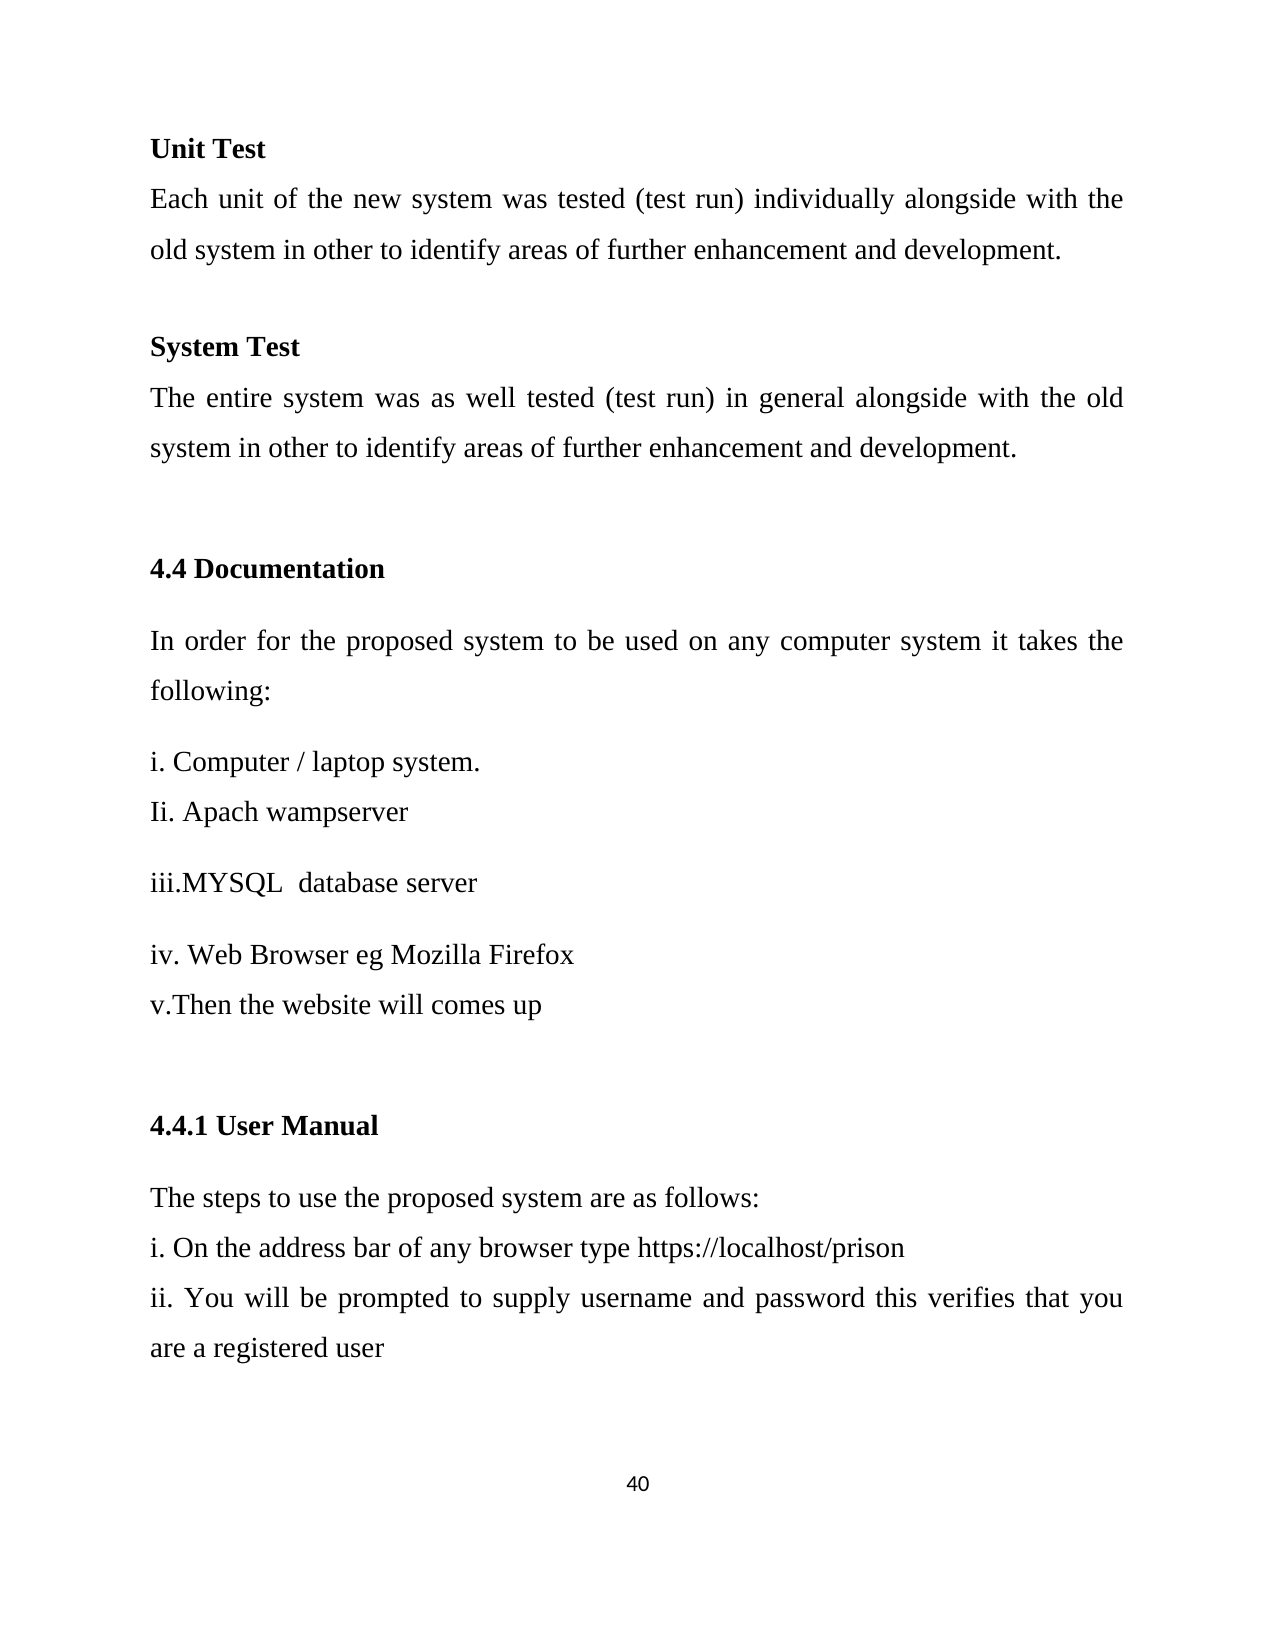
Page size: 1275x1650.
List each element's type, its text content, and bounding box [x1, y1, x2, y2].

text iv. Web Browser eg Mozilla Firefox [150, 937, 1125, 970]
text In order for the proposed system to be used on any computer system it takes the following: [150, 623, 1125, 707]
text The steps to use the proposed system are as follows: [150, 1180, 1125, 1213]
text 4.4 Documentation [150, 552, 1125, 585]
text Ii. Apach wampserver [150, 794, 1125, 828]
text The entire system was as well tested (test run) in general alongside with the old system in other to identify areas of further enhancement and development. [150, 380, 1125, 464]
text iii.MYSQL database server [150, 866, 1125, 899]
text i. On the address bar of any browser type https://localhost/prison [150, 1230, 1125, 1263]
text 4.4.1 User Manual [150, 1108, 1125, 1142]
text Unit Test [150, 131, 1125, 165]
text i. Computer / laptop system. [150, 744, 1125, 778]
text v.Then the website will comes up [150, 987, 1125, 1021]
text ii. You will be prompted to supply username and password this verifies that you are a registered user [150, 1280, 1125, 1364]
text System Test [150, 329, 1125, 363]
text Each unit of the new system was tested (test run) individually alongside with the old system in other to identify areas of further enhancement and development. [150, 182, 1125, 265]
